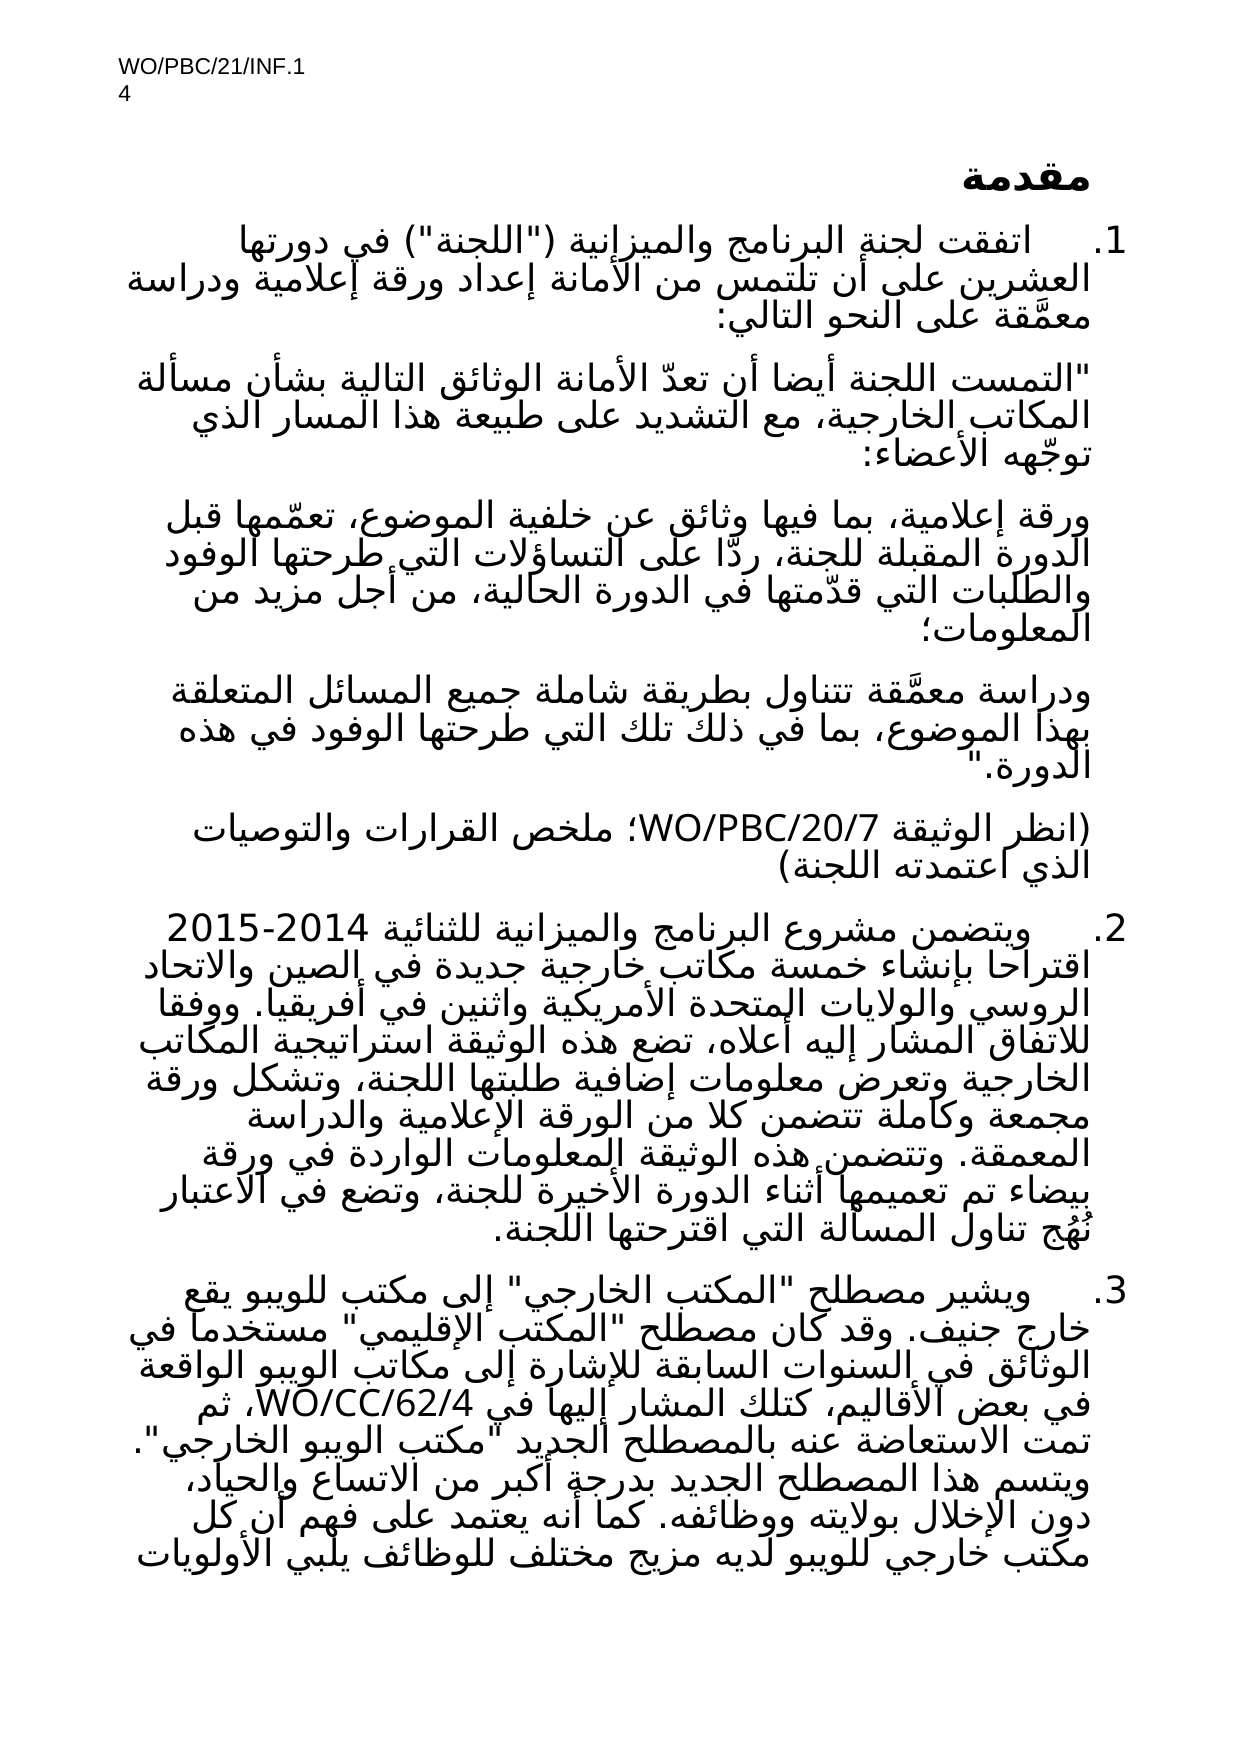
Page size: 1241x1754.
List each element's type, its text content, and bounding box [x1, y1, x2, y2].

subtitle مقدمة [118, 157, 1092, 199]
list اتفقت لجنة البرنامج والميزانية ("اللجنة") في دورتها العشرين على أن تلتمس من الأمانة إعداد ورقة إعلامية ودراسة معمَّقة على النحو التالي: [118, 224, 1092, 336]
list ورقة إعلامية، بما فيها وثائق عن خلفية الموضوع، تعمّمها قبل الدورة المقبلة للجنة، ردّا على التساؤلات التي طرحتها الوفود والطلبات التي قدّمتها في الدورة الحالية، من أجل مزيد من المعلومات؛ [118, 499, 1092, 649]
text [118, 1274, 1092, 1574]
text ويتضمن مشروع البرنامج والميزانية للثنائية 2014-2015 اقتراحا بإنشاء خمسة مكاتب خارجية جديدة في الصين والاتحاد الروسي والولايات المتحدة الأمريكية واثنين في أفريقيا. ووفقا للاتفاق المشار إليه أعلاه، تضع هذه الوثيقة استراتيجية المكاتب الخارجية وتعرض معلومات إضافية طلبتها اللجنة، وتشكل ورقة مجمعة وكاملة تتضمن كلا من الورقة الإعلامية والدراسة المعمقة. وتتضمن هذه الوثيقة المعلومات الواردة في ورقة بيضاء تم تعميمها أثناء الدورة الأخيرة للجنة، وتضع في الاعتبار نُهُج تناول المسألة التي اقترحتها اللجنة. [118, 911, 1092, 1249]
list "التمست اللجنة أيضا أن تعدّ الأمانة الوثائق التالية بشأن مسألة المكاتب الخارجية، مع التشديد على طبيعة هذا المسار الذي توجّهه الأعضاء: [118, 361, 1092, 474]
list ودراسة معمَّقة تتناول بطريقة شاملة جميع المسائل المتعلقة بهذا الموضوع، بما في ذلك تلك التي طرحتها الوفود في هذه الدورة." [118, 674, 1092, 786]
list (انظر الوثيقة WO/PBC/20/7؛ ملخص القرارات والتوصيات الذي اعتمدته اللجنة) [118, 811, 1092, 886]
